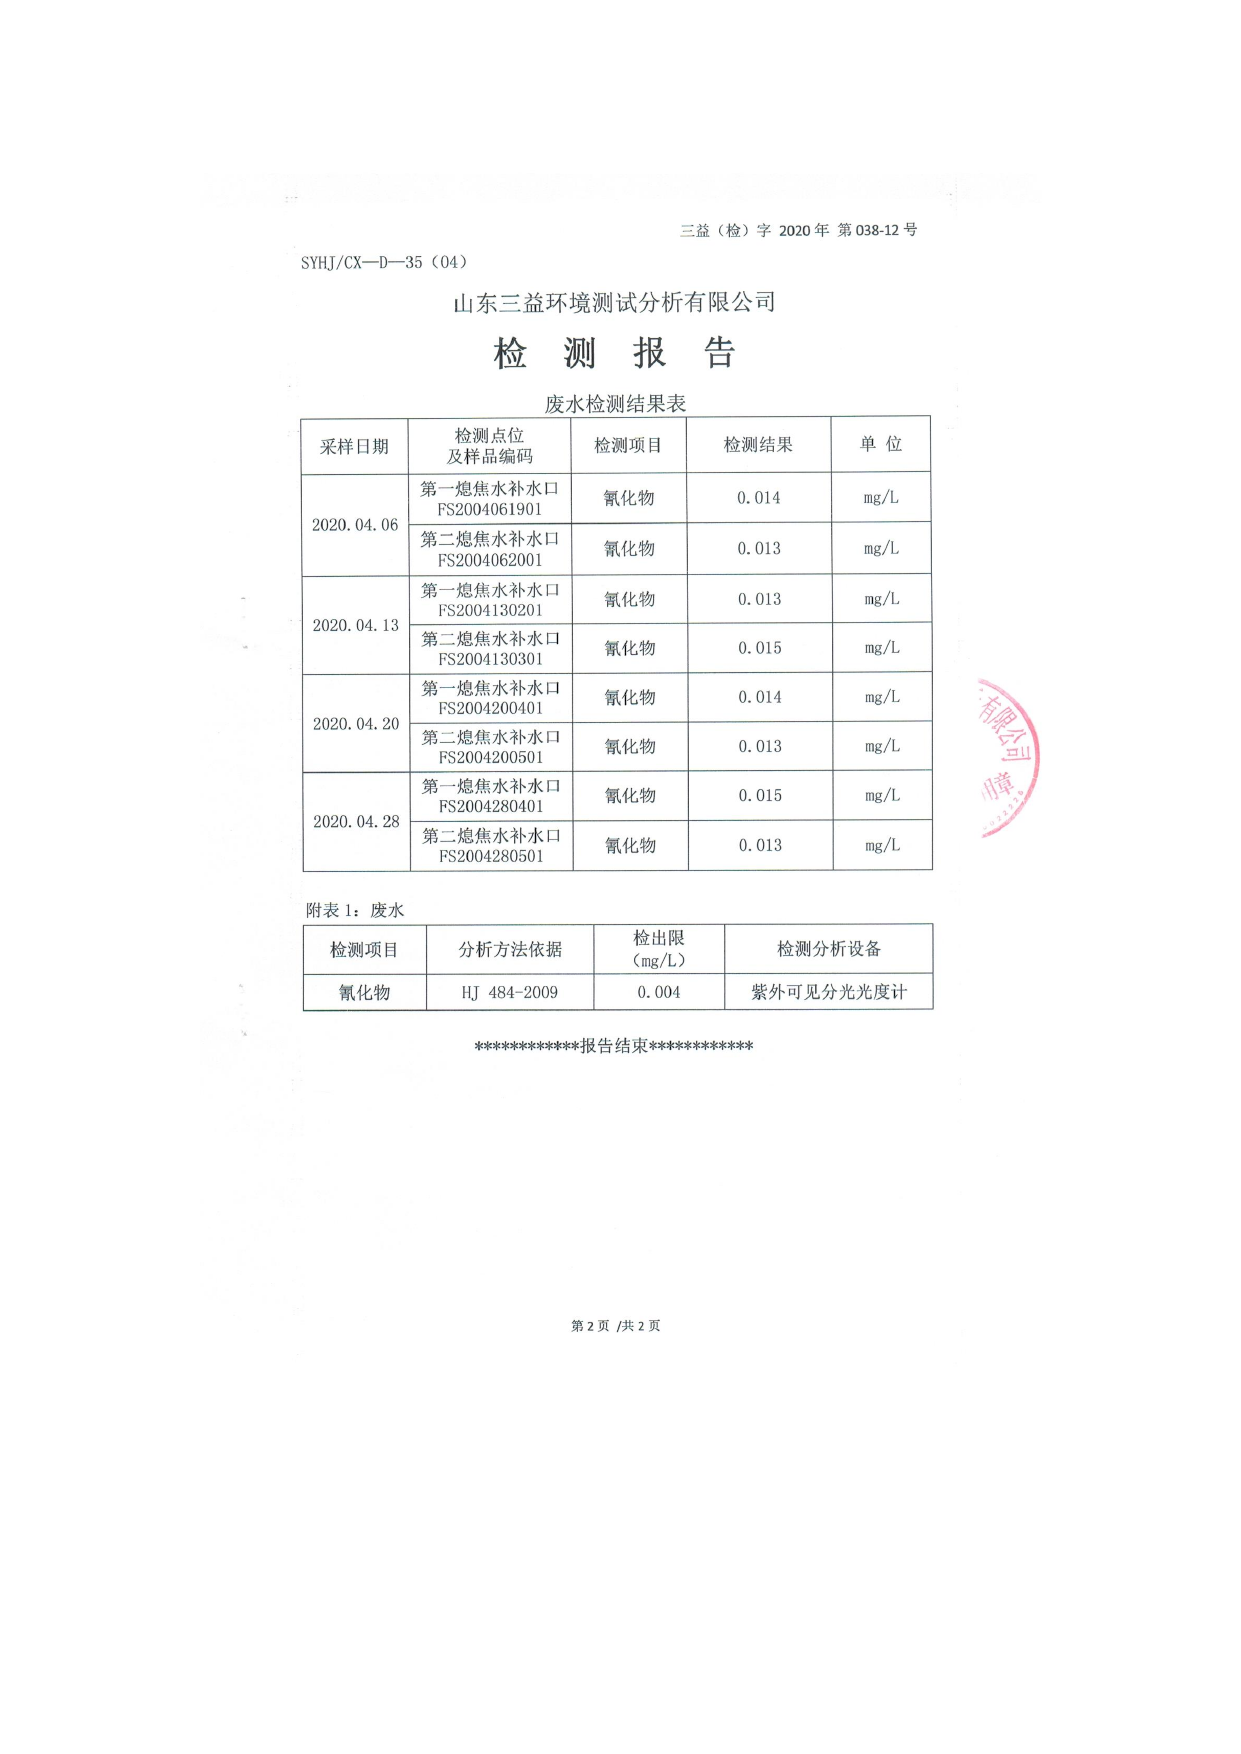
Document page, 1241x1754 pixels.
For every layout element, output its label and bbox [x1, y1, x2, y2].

picture [187, 162, 1052, 1384]
